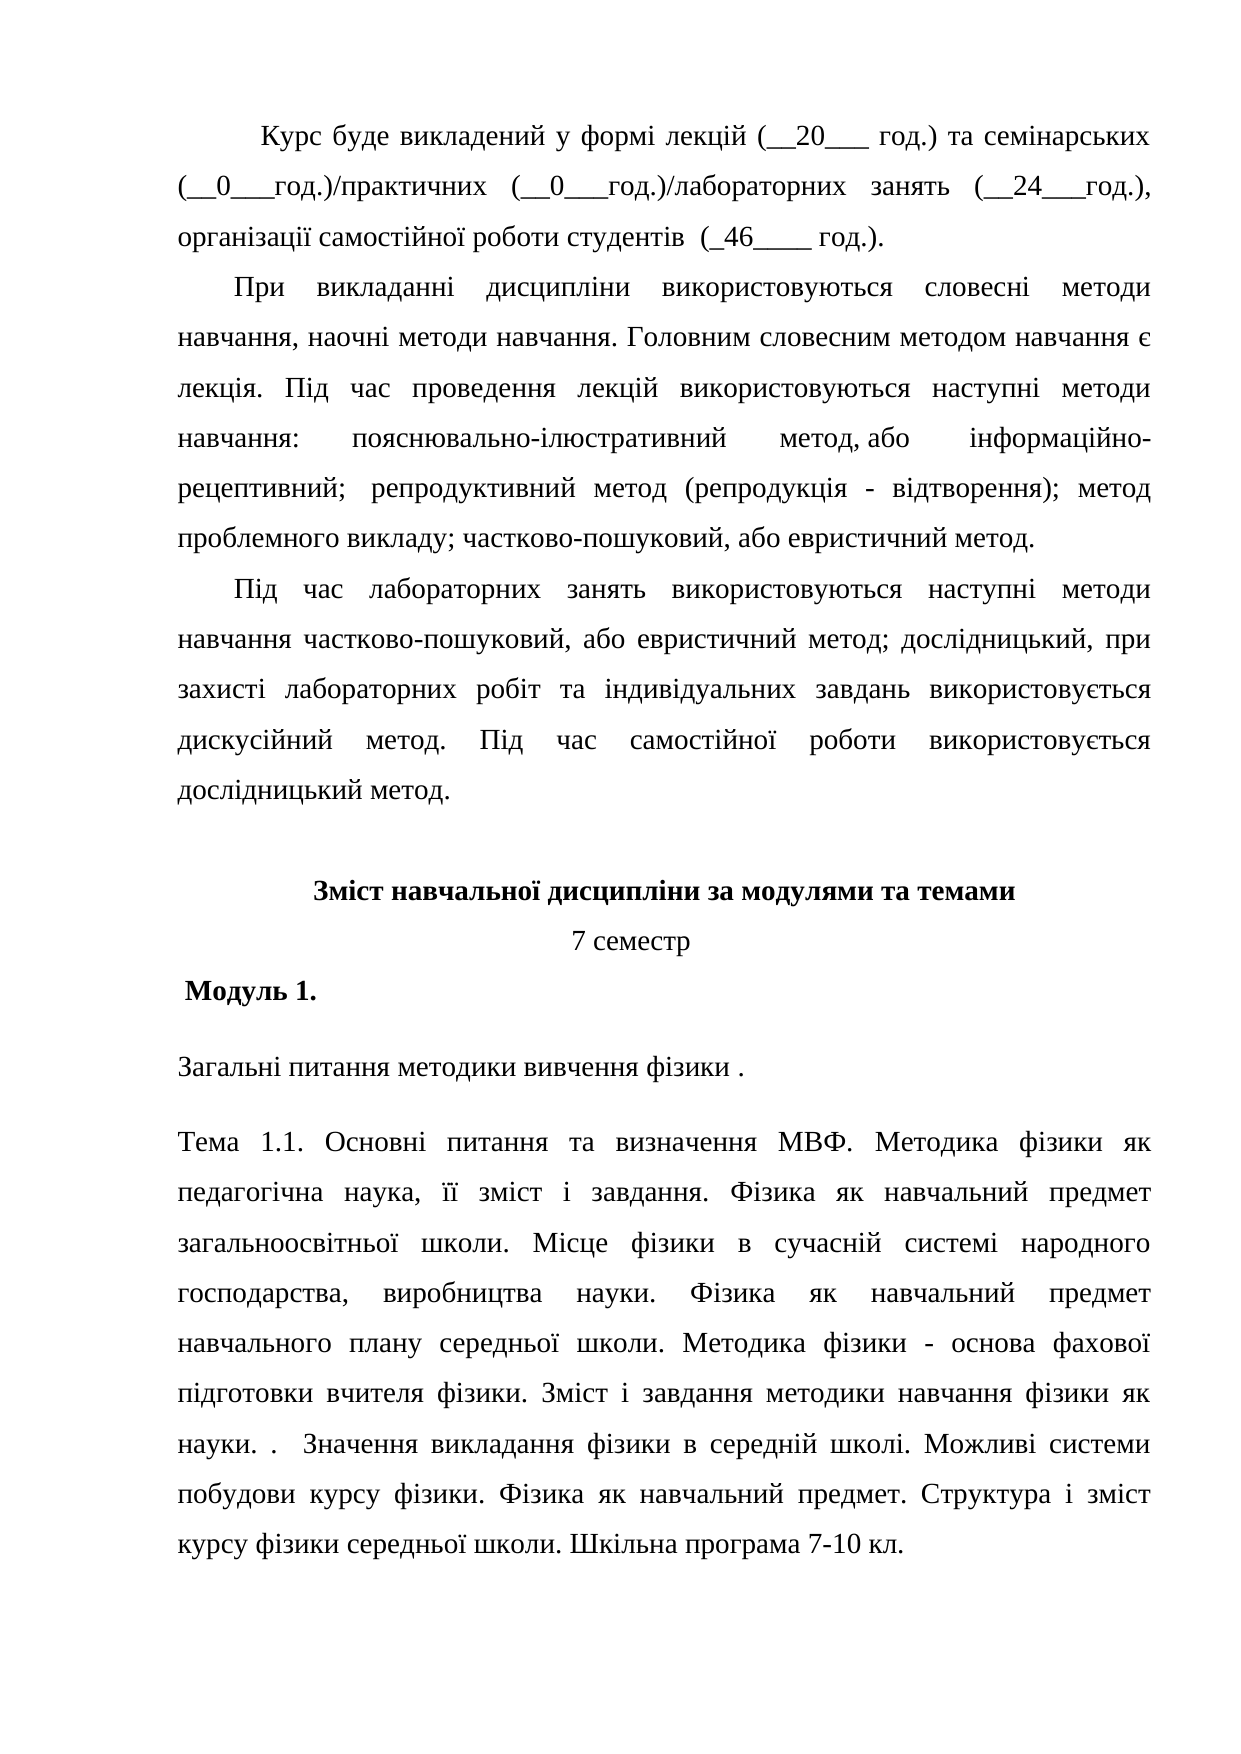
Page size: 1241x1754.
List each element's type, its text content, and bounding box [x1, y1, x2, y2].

text Курс буде викладений у формі лекцій (__20___ год.) та семінарських (__0___год.)/практичних (__0___год.)/лабораторних занять (__24___год.), організації самостійної роботи студентів (_46____ год.). [177, 118, 1152, 252]
text Модуль 1. [177, 973, 1152, 1007]
text Під час лабораторних занять використовуються наступні методи навчання частково-пошуковий, або евристичний метод; дослідницький, при захисті лабораторних робіт та індивідуальних завдань використовується дискусійний метод. Під час самостійної роботи використовується дослідницький метод. [177, 571, 1152, 806]
text 7 семестр [177, 923, 1152, 957]
text Загальні питання методики вивчення фізики . [177, 1049, 1152, 1082]
text Зміст навчальної дисципліни за модулями та темами [177, 873, 1152, 906]
text При викладанні дисципліни використовуються словесні методи навчання, наочні методи навчання. Головним словесним методом навчання є лекція. Під час проведення лекцій використовуються наступні методи навчання: пояснювально-ілюстративний метод, або інформаційно-рецептивний; репродуктивний метод (репродукція - відтворення); метод проблемного викладу; частково-пошуковий, або евристичний метод. [177, 269, 1152, 554]
text Тема 1.1. Основні питання та визначення МВФ. Методика фізики як педагогічна наука, її зміст і завдання. Фізика як навчальний предмет загальноосвітньої школи. Місце фізики в сучасній системі народного господарства, виробництва науки. Фізика як навчальний предмет навчального плану середньої школи. Методика фізики - основа фахової підготовки вчителя фізики. Зміст і завдання методики навчання фізики як науки. . Значення викладання фізики в середній школі. Можливі системи побудови курсу фізики. Фізика як навчальний предмет. Структура і зміст курсу фізики середньої школи. Шкільна програма 7-10 кл. [177, 1124, 1152, 1560]
